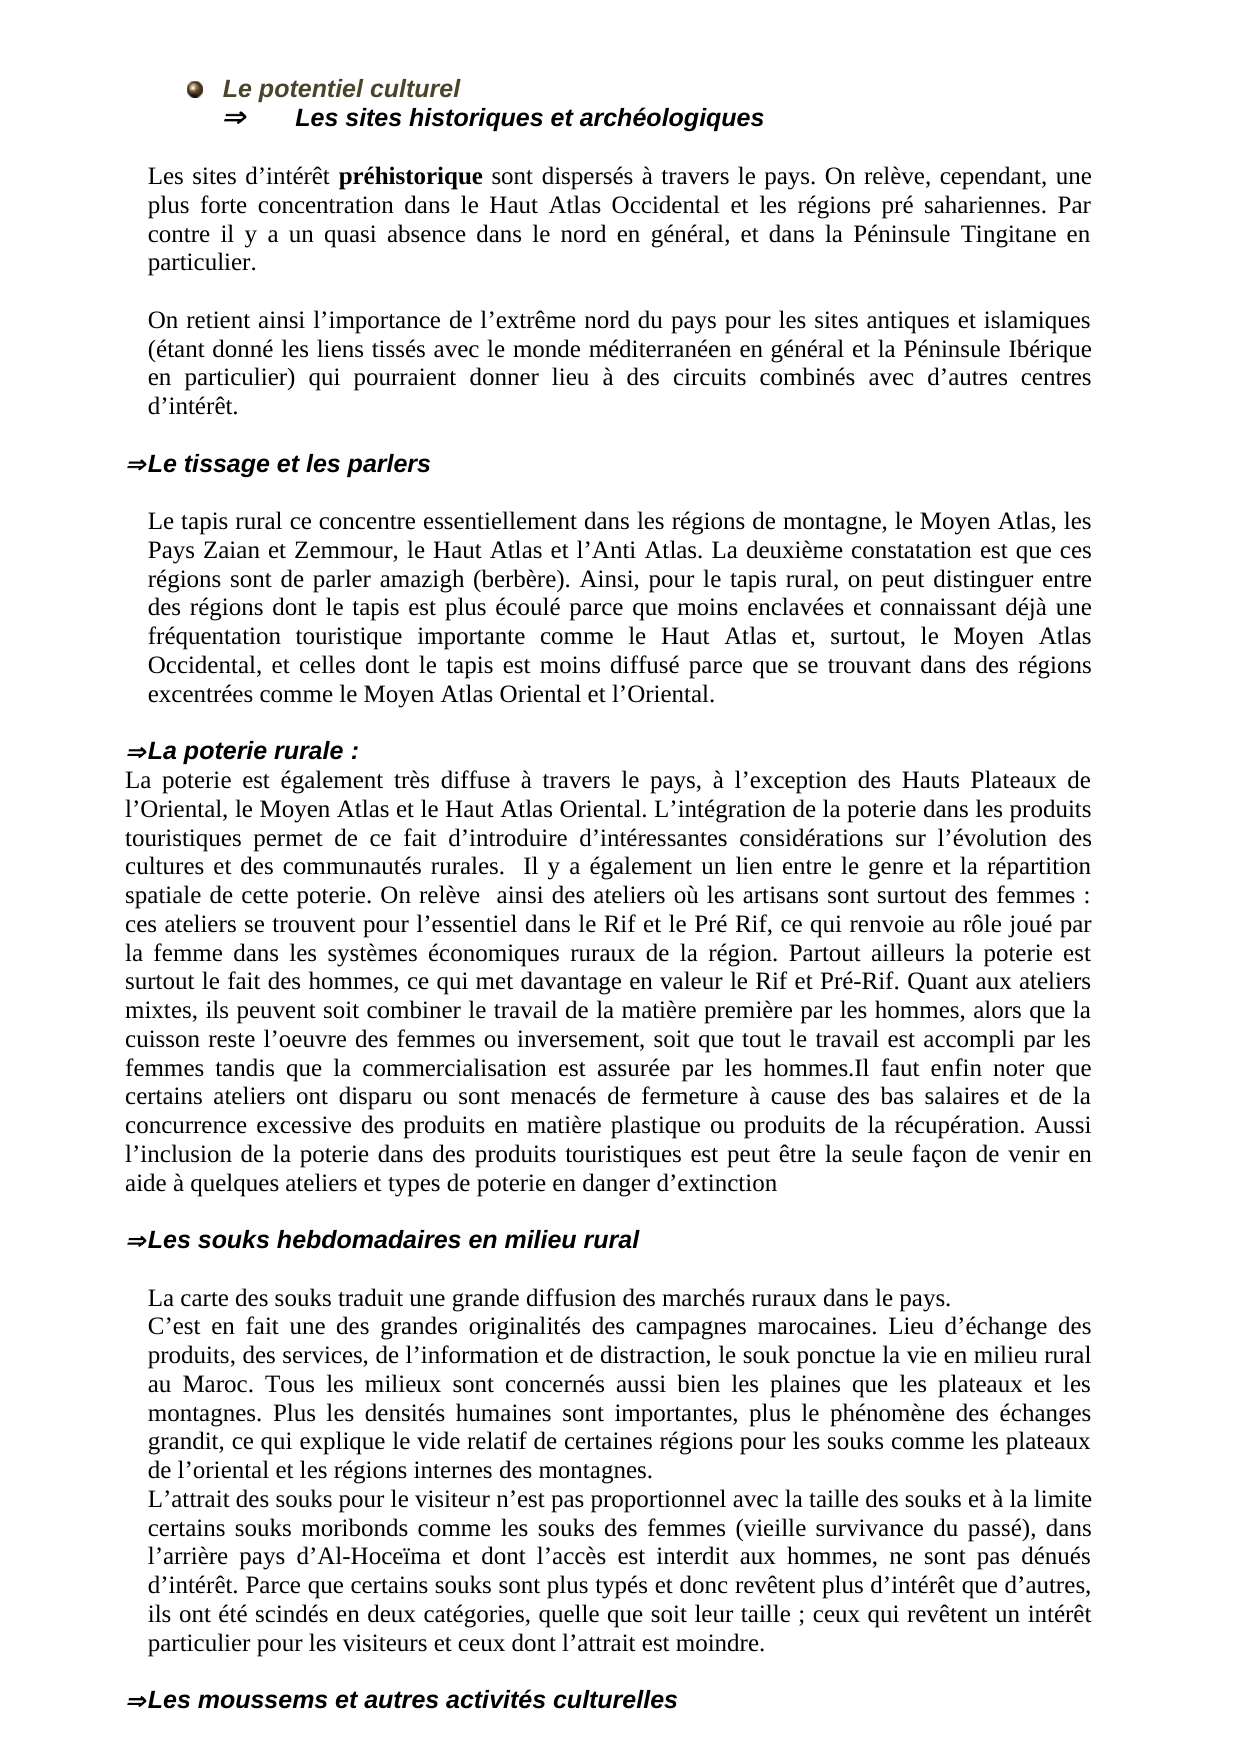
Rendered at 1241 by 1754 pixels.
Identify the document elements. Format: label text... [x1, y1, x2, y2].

list Le potentiel culturel [185, 74, 1093, 103]
text Les sites d’intérêt préhistorique sont dispersés à travers le pays. On relève, cependant, une plus forte concentration dans le Haut Atlas Occidental et les régions pré sahariennes. Par contre il y a un quasi absence dans le nord en général, et dans la Péninsule Tingitane en particulier. [148, 161, 1093, 276]
text On retient ainsi l’importance de l’extrême nord du pays pour les sites antiques et islamiques (étant donné les liens tissés avec le monde méditerranéen en général et la Péninsule Ibérique en particulier) qui pourraient donner lieu à des circuits combinés avec d’autres centres d’intérêt. [148, 305, 1093, 420]
picture [186, 80, 203, 98]
text C’est en fait une des grandes originalités des campagnes marocaines. Lieu d’échange des produits, des services, de l’information et de distraction, le souk ponctue la vie en milieu rural au Maroc. Tous les milieux sont concernés aussi bien les plaines que les plateaux et les montagnes. Plus les densités humaines sont importantes, plus le phénomène des échanges grandit, ce qui explique le vide relatif de certaines régions pour les souks comme les plateaux de l’oriental et les régions internes des montagnes. [148, 1311, 1093, 1484]
list La poterie rurale : [125, 736, 1093, 765]
list Les moussems et autres activités culturelles [125, 1685, 1093, 1714]
text L’attrait des souks pour le visiteur n’est pas proportionnel avec la taille des souks et à la limite certains souks moribonds comme les souks des femmes (vieille survivance du passé), dans l’arrière pays d’Al-Hoceïma et dont l’accès est interdit aux hommes, ne sont pas dénués d’intérêt. Parce que certains souks sont plus typés et donc revêtent plus d’intérêt que d’autres, ils ont été scindés en deux catégories, quelle que soit leur taille ; ceux qui revêtent un intérêt particulier pour les visiteurs et ceux dont l’attrait est moindre. [148, 1484, 1093, 1656]
text Le tapis rural ce concentre essentiellement dans les régions de montagne, le Moyen Atlas, les Pays Zaian et Zemmour, le Haut Atlas et l’Anti Atlas. La deuxième constatation est que ces régions sont de parler amazigh (berbère). Ainsi, pour le tapis rural, on peut distinguer entre des régions dont le tapis est plus écoulé parce que moins enclavées et connaissant déjà une fréquentation touristique importante comme le Haut Atlas et, surtout, le Moyen Atlas Occidental, et celles dont le tapis est moins diffusé parce que se trouvant dans des régions excentrées comme le Moyen Atlas Oriental et l’Oriental. [148, 506, 1093, 707]
text La carte des souks traduit une grande diffusion des marchés ruraux dans le pays. [148, 1283, 1093, 1311]
text La poterie est également très diffuse à travers le pays, à l’exception des Hauts Plateaux de l’Oriental, le Moyen Atlas et le Haut Atlas Oriental. L’intégration de la poterie dans les produits touristiques permet de ce fait d’introduire d’intéressantes considérations sur l’évolution des cultures et des communautés rurales. Il y a également un lien entre le genre et la répartition spatiale de cette poterie. On relève ainsi des ateliers où les artisans sont surtout des femmes : ces ateliers se trouvent pour l’essentiel dans le Rif et le Pré Rif, ce qui renvoie au rôle joué par la femme dans les systèmes économiques ruraux de la région. Partout ailleurs la poterie est surtout le fait des hommes, ce qui met davantage en valeur le Rif et Pré-Rif. Quant aux ateliers mixtes, ils peuvent soit combiner le travail de la matière première par les hommes, alors que la cuisson reste l’oeuvre des femmes ou inversement, soit que tout le travail est accompli par les femmes tandis que la commercialisation est assurée par les hommes.Il faut enfin noter que certains ateliers ont disparu ou sont menacés de fermeture à cause des bas salaires et de la concurrence excessive des produits en matière plastique ou produits de la récupération. Aussi l’inclusion de la poterie dans des produits touristiques est peut être la seule façon de venir en aide à quelques ateliers et types de poterie en danger d’extinction [125, 765, 1093, 1196]
list Les souks hebdomadaires en milieu rural [125, 1225, 1093, 1254]
list Les sites historiques et archéologiques [162, 103, 1093, 132]
list Le tissage et les parlers [125, 449, 1093, 477]
